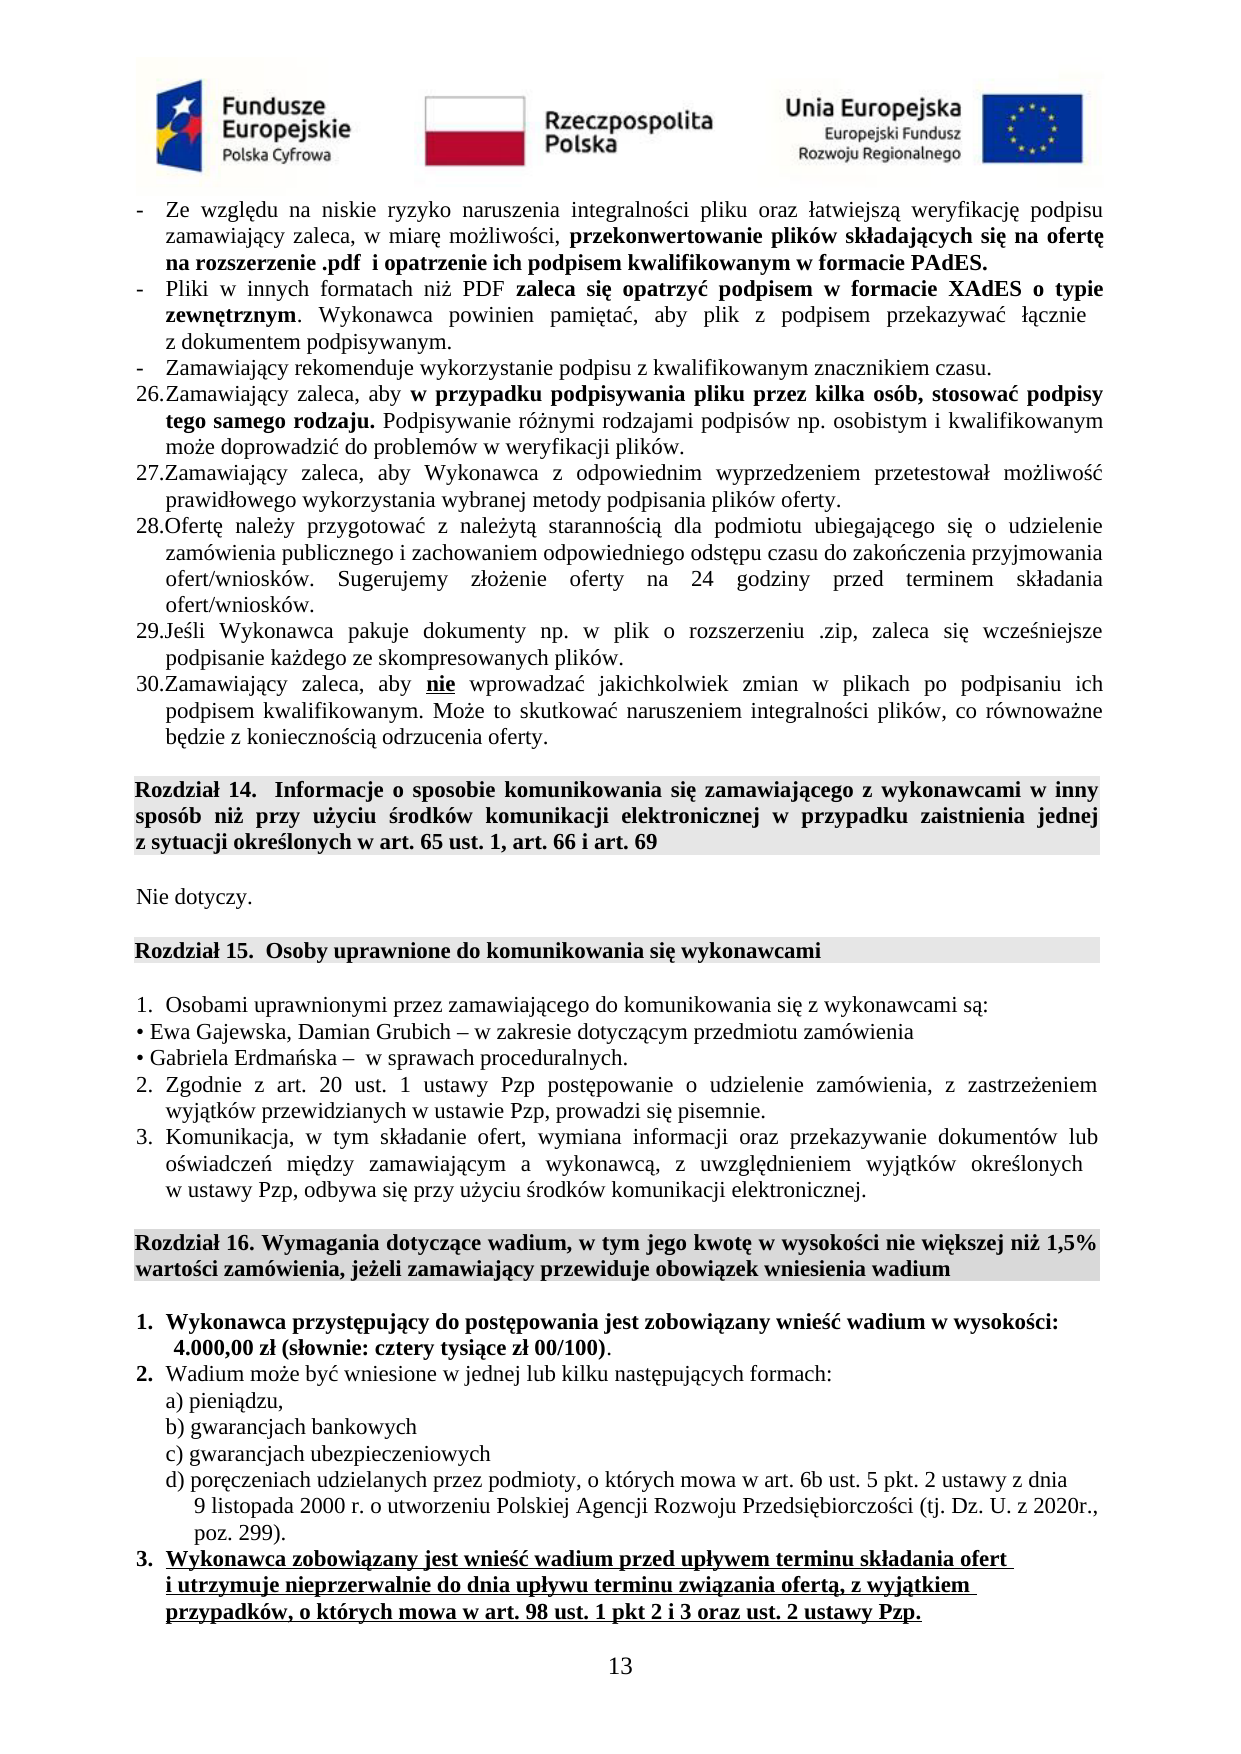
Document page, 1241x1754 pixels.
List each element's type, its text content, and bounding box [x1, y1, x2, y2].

text 3. Wykonawca zobowiązany jest wnieść wadium przed upływem terminu składania ofert i utrzymuje nieprzerwalnie do dnia upływu terminu związania ofertą, z wyjątkiem przypadków, o których mowa w art. 98 ust. 1 pkt 2 i 3 oraz ust. 2 ustawy Pzp. [136, 1545, 1104, 1624]
text d) poręczeniach udzielanych przez podmioty, o których mowa w art. 6b ust. 5 pkt. 2 ustawy z dnia 9 listopada 2000 r. o utworzeniu Polskiej Agencji Rozwoju Przedsiębiorczości (tj. Dz. U. z 2020r., [165, 1466, 1104, 1519]
list Komunikacja, w tym składanie ofert, wymiana informacji oraz przekazywanie dokumentów lub oświadczeń między zamawiającym a wykonawcą, z uwzględnieniem wyjątków określonych w ustawy Pzp, odbywa się przy użyciu środków komunikacji elektronicznej. [136, 1123, 1099, 1202]
text Rozdział 14. Informacje o sposobie komunikowania się zamawiającego z wykonawcami w inny sposób niż przy użyciu środków komunikacji elektronicznej w przypadku zaistnienia jednej z sytuacji określonych w art. 65 ust. 1, art. 66 i art. 69 [134, 776, 1100, 855]
text Rozdział 15. Osoby uprawnione do komunikowania się wykonawcami [134, 937, 1100, 963]
text 28.Ofertę należy przygotować z należytą starannością dla podmiotu ubiegającego się o udzielenie zamówienia publicznego i zachowaniem odpowiedniego odstępu czasu do zakończenia przyjmowania ofert/wniosków. Sugerujemy złożenie oferty na 24 godziny przed terminem składania ofert/wniosków. [136, 512, 1104, 618]
text 1. Wykonawca przystępujący do postępowania jest zobowiązany wnieść wadium w wysokości: [136, 1308, 1104, 1334]
list Pliki w innych formatach niż PDF zaleca się opatrzyć podpisem w formacie XAdES o typie zewnętrznym. Wykonawca powinien pamiętać, aby plik z podpisem przekazywać łącznie z dokumentem podpisywanym. [136, 275, 1104, 354]
text 27.Zamawiający zaleca, aby Wykonawca z odpowiednim wyprzedzeniem przetestował możliwość prawidłowego wykorzystania wybranej metody podpisania plików oferty. [136, 459, 1104, 512]
text 4.000,00 zł (słownie: cztery tysiące zł 00/100). [136, 1334, 1104, 1361]
text 29.Jeśli Wykonawca pakuje dokumenty np. w plik o rozszerzeniu .zip, zaleca się wcześniejsze podpisanie każdego ze skompresowanych plików. [136, 618, 1104, 670]
text Rozdział 16. Wymagania dotyczące wadium, w tym jego kwotę w wysokości nie większej niż 1,5% wartości zamówienia, jeżeli zamawiający przewiduje obowiązek wniesienia wadium [134, 1229, 1100, 1281]
list Osobami uprawnionymi przez zamawiającego do komunikowania się z wykonawcami są: [136, 992, 1099, 1018]
text 26. Zamawiający zaleca, aby w przypadku podpisywania pliku przez kilka osób, stosować podpisy tego samego rodzaju. Podpisywanie różnymi rodzajami podpisów np. osobistym i kwalifikowanym może doprowadzić do problemów w weryfikacji plików. [136, 380, 1104, 459]
text • Gabriela Erdmańska – w sprawach proceduralnych. [136, 1044, 1099, 1071]
text Nie dotyczy. [136, 883, 1104, 909]
text c) gwarancjach ubezpieczeniowych [165, 1439, 1104, 1466]
list Zamawiający rekomenduje wykorzystanie podpisu z kwalifikowanym znacznikiem czasu. [136, 354, 1104, 380]
list Zgodnie z art. 20 ust. 1 ustawy Pzp postępowanie o udzielenie zamówienia, z zastrzeżeniem wyjątków przewidzianych w ustawie Pzp, prowadzi się pisemnie. [136, 1071, 1099, 1123]
text b) gwarancjach bankowych [165, 1413, 1104, 1439]
text • Ewa Gajewska, Damian Grubich – w zakresie dotyczącym przedmiotu zamówienia [136, 1018, 1104, 1044]
list Ze względu na niskie ryzyko naruszenia integralności pliku oraz łatwiejszą weryfikację podpisu zamawiający zaleca, w miarę możliwości, przekonwertowanie plików składających się na ofertę na rozszerzenie .pdf i opatrzenie ich podpisem kwalifikowanym w formacie PAdES. [136, 196, 1104, 275]
text a) pieniądzu, [165, 1387, 1104, 1413]
text 2. Wadium może być wniesione w jednej lub kilku następujących formach: [136, 1361, 1104, 1387]
text poz. 299). [165, 1519, 1104, 1545]
text 30.Zamawiający zaleca, aby nie wprowadzać jakichkolwiek zmian w plikach po podpisaniu ich podpisem kwalifikowanym. Może to skutkować naruszeniem integralności plików, co równoważne będzie z koniecznością odrzucenia oferty. [136, 670, 1104, 749]
